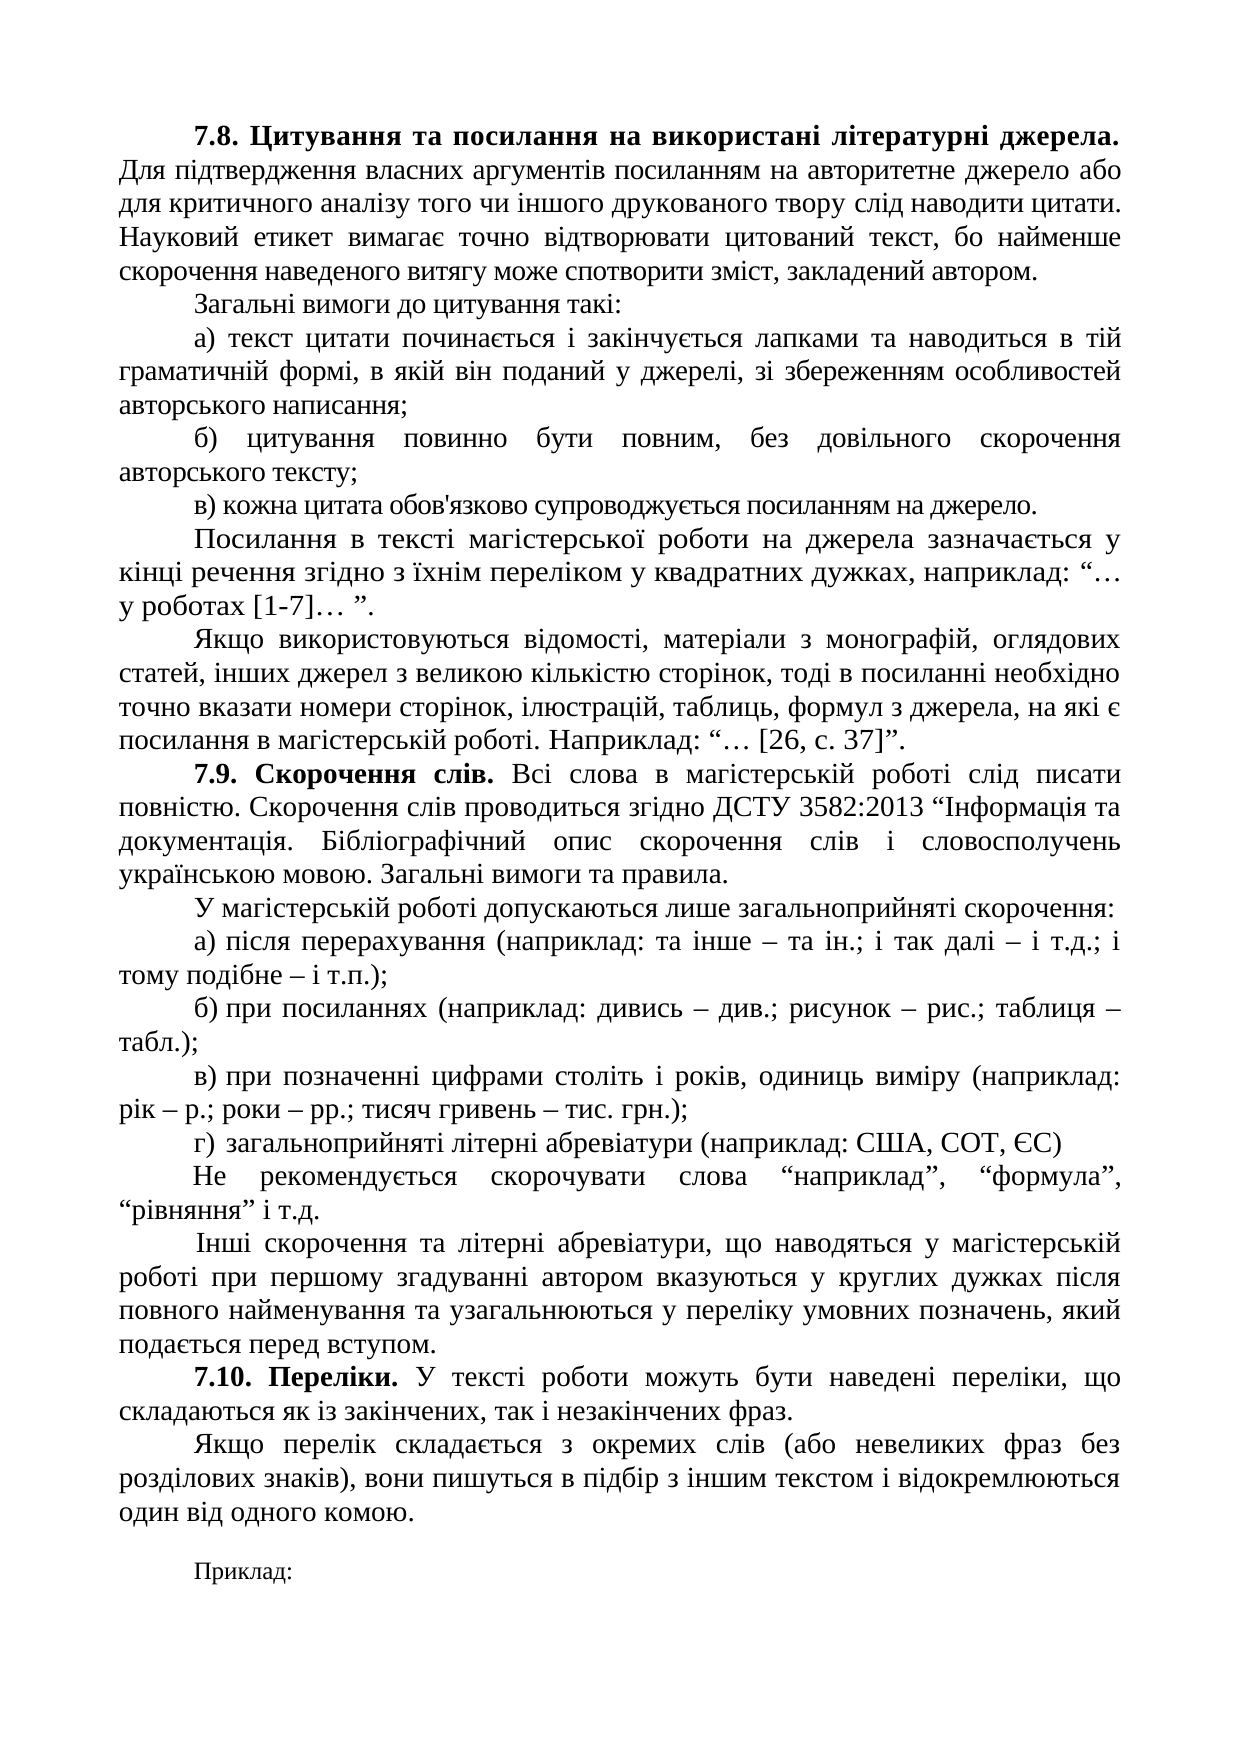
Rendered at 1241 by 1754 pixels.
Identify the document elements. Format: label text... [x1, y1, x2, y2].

text в) при позначенні цифрами століть і років, одиниць виміру (наприклад: рік – р.; роки – pp.; тисяч гривень – тис. грн.); [118, 1058, 1122, 1125]
text а) текст цитати починається і закінчується лапками та наводиться в тій граматичній формі, в якій він поданий у джерелі, зі збереженням особливостей авторського написання; [118, 320, 1122, 420]
text в) кожна цитата обов'язково супроводжується посиланням на джерело. [118, 487, 1122, 521]
text 7.8. Цитування та посилання на використані літературні джерела. Для підтвердження власних аргументів посиланням на авторитетне джерело або для критичного аналізу того чи іншого друкованого твору слід наводити цитати. Науковий етикет вимагає точно відтворювати цитований текст, бо найменше скорочення наведеного витягу може спотворити зміст, закладений автором. [118, 118, 1122, 286]
text б) при посиланнях (наприклад: дивись – див.; рисунок – рис.; таблиця – табл.); [118, 991, 1122, 1058]
text Приклад: [118, 1556, 1122, 1585]
text б) цитування повинно бути повним, без довільного скорочення авторського тексту; [118, 420, 1122, 487]
text 7.9. Скорочення слів. Всі слова в магістерській роботі слід писати повністю. Скорочення слів проводиться згідно ДСТУ 3582:2013 “Інформація та документація. Бібліографічний опис скорочення слів і словосполучень українською мовою. Загальні вимоги та правила. [118, 756, 1122, 890]
text Якщо перелік складається з окремих слів (або невеликих фраз без розділових знаків), вони пишуться в підбір з іншим текстом і відокремлюються один від одного комою. [118, 1427, 1122, 1527]
text 7.10. Переліки. У тексті роботи можуть бути наведені переліки, що складаються як із закінчених, так і незакінчених фраз. [118, 1359, 1122, 1427]
text Загальні вимоги до цитування такі: [118, 286, 1122, 320]
text Якщо використовуються відомості, матеріали з монографій, оглядових статей, інших джерел з великою кількістю сторінок, тоді в посиланні необхідно точно вказати номери сторінок, ілюстрацій, таблиць, формул з джерела, на які є посилання в магістерській роботі. Наприклад: “… [26, с. 37]”. [118, 622, 1122, 756]
text Посилання в тексті магістерської роботи на джерела зазначається у кінці речення згідно з їхнім переліком у квадратних дужках, наприклад: “…у роботах [1-7]… ”. [118, 521, 1122, 622]
text Інші скорочення та літерні абревіатури, що наводяться у магістерській роботі при першому згадуванні автором вказуються у круглих дужках після повного найменування та узагальнюються у переліку умовних позначень, який подається перед вступом. [118, 1225, 1122, 1359]
text а) після перерахування (наприклад: та інше – та ін.; і так далі – і т.д.; i тому подібне – і т.п.); [118, 923, 1122, 991]
text У магістерській роботі допускаються лише загальноприйняті скорочення: [118, 890, 1122, 923]
text Не рекомендується скорочувати слова “наприклад”, “формула”, “рівняння” і т.д. [118, 1158, 1122, 1225]
text г) загальноприйняті літерні абревіатури (наприклад: США, СОТ, ЄС) [118, 1125, 1122, 1158]
